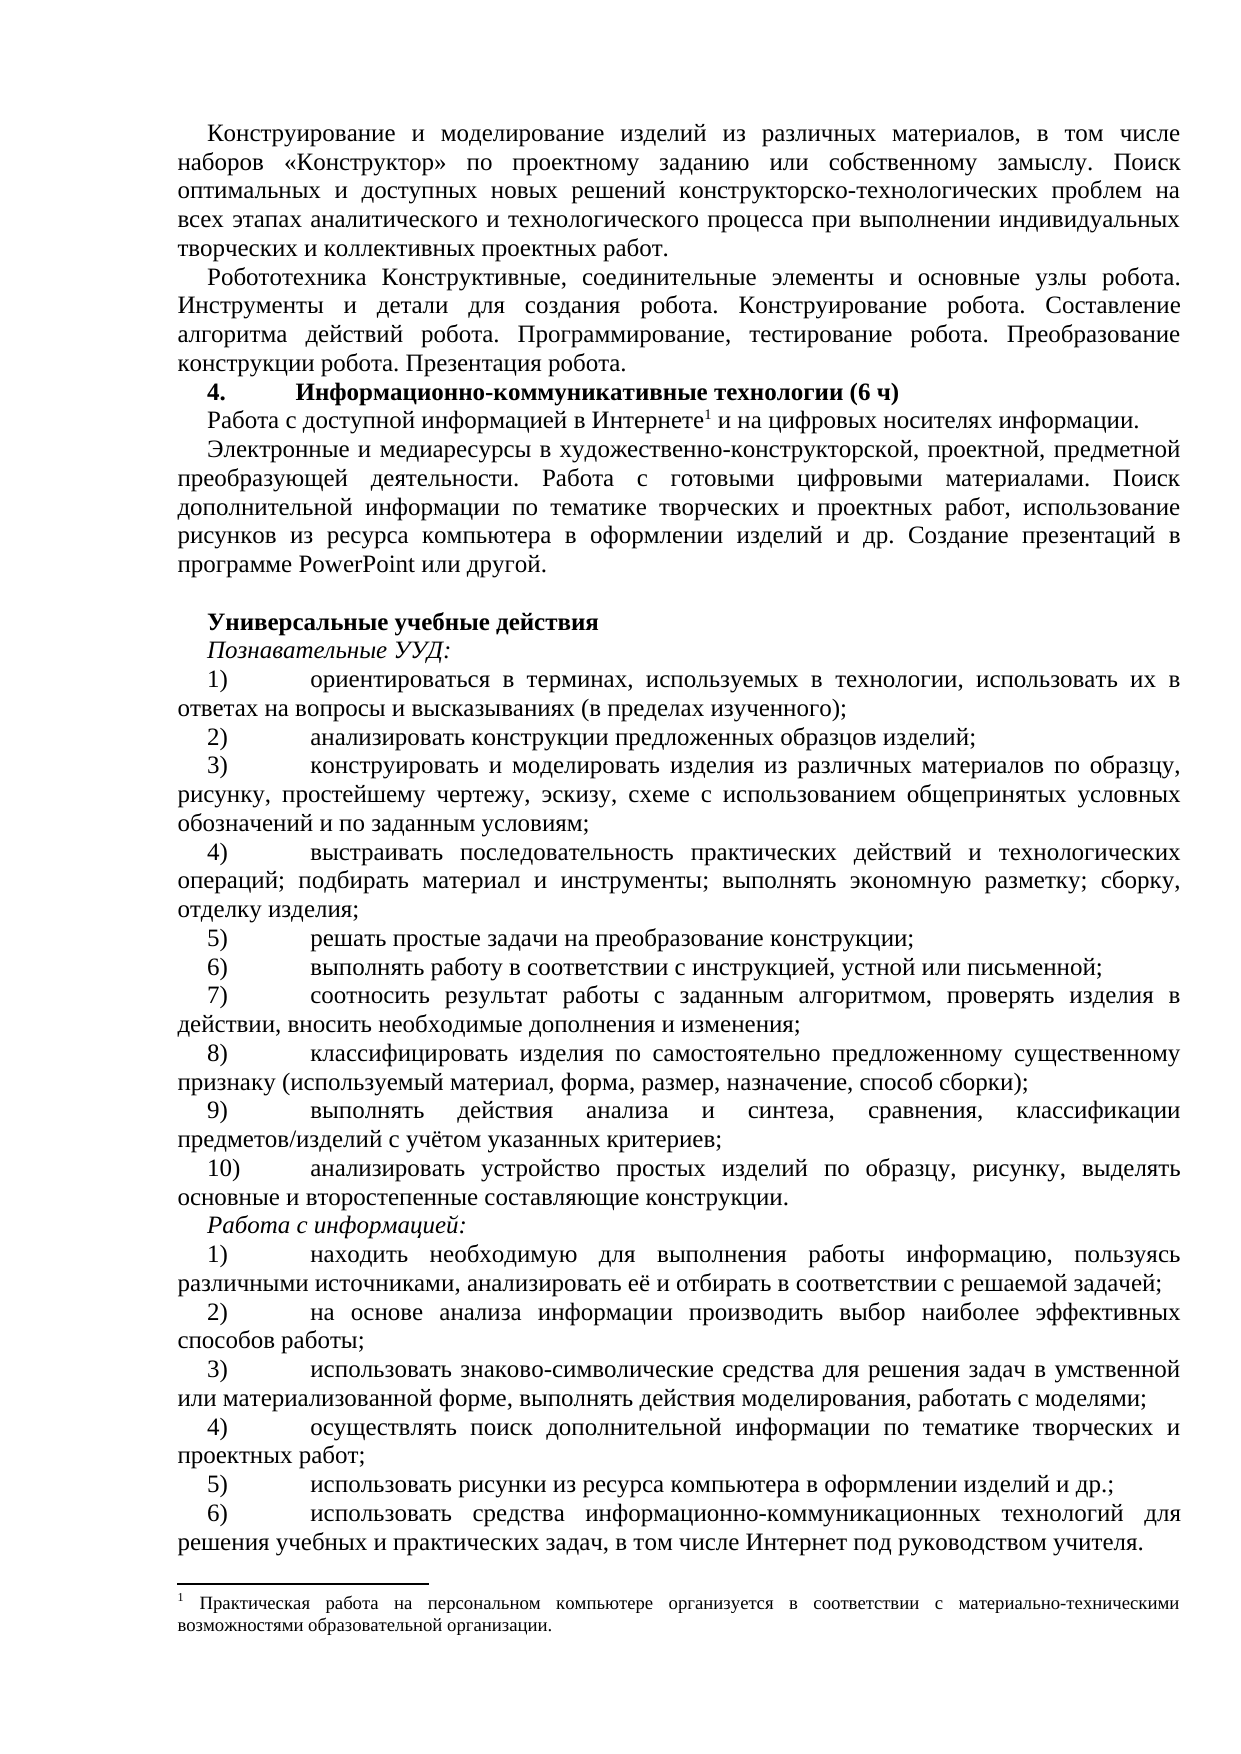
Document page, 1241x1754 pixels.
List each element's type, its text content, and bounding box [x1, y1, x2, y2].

list выстраивать последовательность практических действий и технологических операций; подбирать материал и инструменты; выполнять экономную разметку; сборку, отделку изделия; [177, 837, 1181, 923]
list классифицировать изделия по самостоятельно предложенному существенному признаку (используемый материал, форма, размер, назначение, способ сборки); [177, 1038, 1181, 1096]
text Конструирование и моделирование изделий из различных материалов, в том числе наборов «Конструктор» по проектному заданию или собственному замыслу. Поиск оптимальных и доступных новых решений конструкторско-технологических проблем на всех этапах аналитического и технологического процесса при выполнении индивидуальных творческих и коллективных проектных работ. [177, 118, 1181, 262]
list использовать знаково-символические средства для решения задач в умственной или материализованной форме, выполнять действия моделирования, работать с моделями; [177, 1354, 1181, 1412]
text Познавательные УУД: [177, 636, 1181, 664]
list ориентироваться в терминах, используемых в технологии, использовать их в ответах на вопросы и высказываниях (в пределах изученного); [177, 664, 1181, 722]
list решать простые задачи на преобразование конструкции; [177, 923, 1181, 952]
list на основе анализа информации производить выбор наиболее эффективных способов работы; [177, 1297, 1181, 1354]
list использовать средства информационно-коммуникационных технологий для решения учебных и практических задач, в том числе Интернет под руководством учителя. [177, 1498, 1181, 1556]
list Информационно-коммуникативные технологии (6 ч) [177, 377, 1181, 406]
list использовать рисунки из ресурса компьютера в оформлении изделий и др.; [177, 1469, 1181, 1498]
list находить необходимую для выполнения работы информацию, пользуясь различными источниками, анализировать её и отбирать в соответствии с решаемой задачей; [177, 1239, 1181, 1297]
text Электронные и медиаресурсы в художественно-конструкторской, проектной, предметной преобразующей деятельности. Работа с готовыми цифровыми материалами. Поиск дополнительной информации по тематике творческих и проектных работ, использование рисунков из ресурса компьютера в оформлении изделий и др. Создание презентаций в программе PowerPoint или другой. [177, 434, 1181, 578]
list выполнять действия анализа и синтеза, сравнения, классификации предметов/изделий с учётом указанных критериев; [177, 1096, 1181, 1153]
list осуществлять поиск дополнительной информации по тематике творческих и проектных работ; [177, 1412, 1181, 1469]
text Работа с информацией: [177, 1211, 1181, 1239]
list соотносить результат работы с заданным алгоритмом, проверять изделия в действии, вносить необходимые дополнения и изменения; [177, 981, 1181, 1038]
list конструировать и моделировать изделия из различных материалов по образцу, рисунку, простейшему чертежу, эскизу, схеме с использованием общепринятых условных обозначений и по заданным условиям; [177, 751, 1181, 837]
list выполнять работу в соответствии с инструкцией, устной или письменной; [177, 952, 1181, 981]
list анализировать устройство простых изделий по образцу, рисунку, выделять основные и второстепенные составляющие конструкции. [177, 1153, 1181, 1211]
text Робототехника Конструктивные, соединительные элементы и основные узлы робота. Инструменты и детали для создания робота. Конструирование робота. Составление алгоритма действий робота. Программирование, тестирование робота. Преобразование конструкции робота. Презентация робота. [177, 262, 1181, 377]
list анализировать конструкции предложенных образцов изделий; [177, 722, 1181, 751]
text Работа с доступной информацией в Интернете и на цифровых носителях информации. [177, 406, 1181, 434]
text Универсальные учебные действия [177, 607, 1181, 636]
